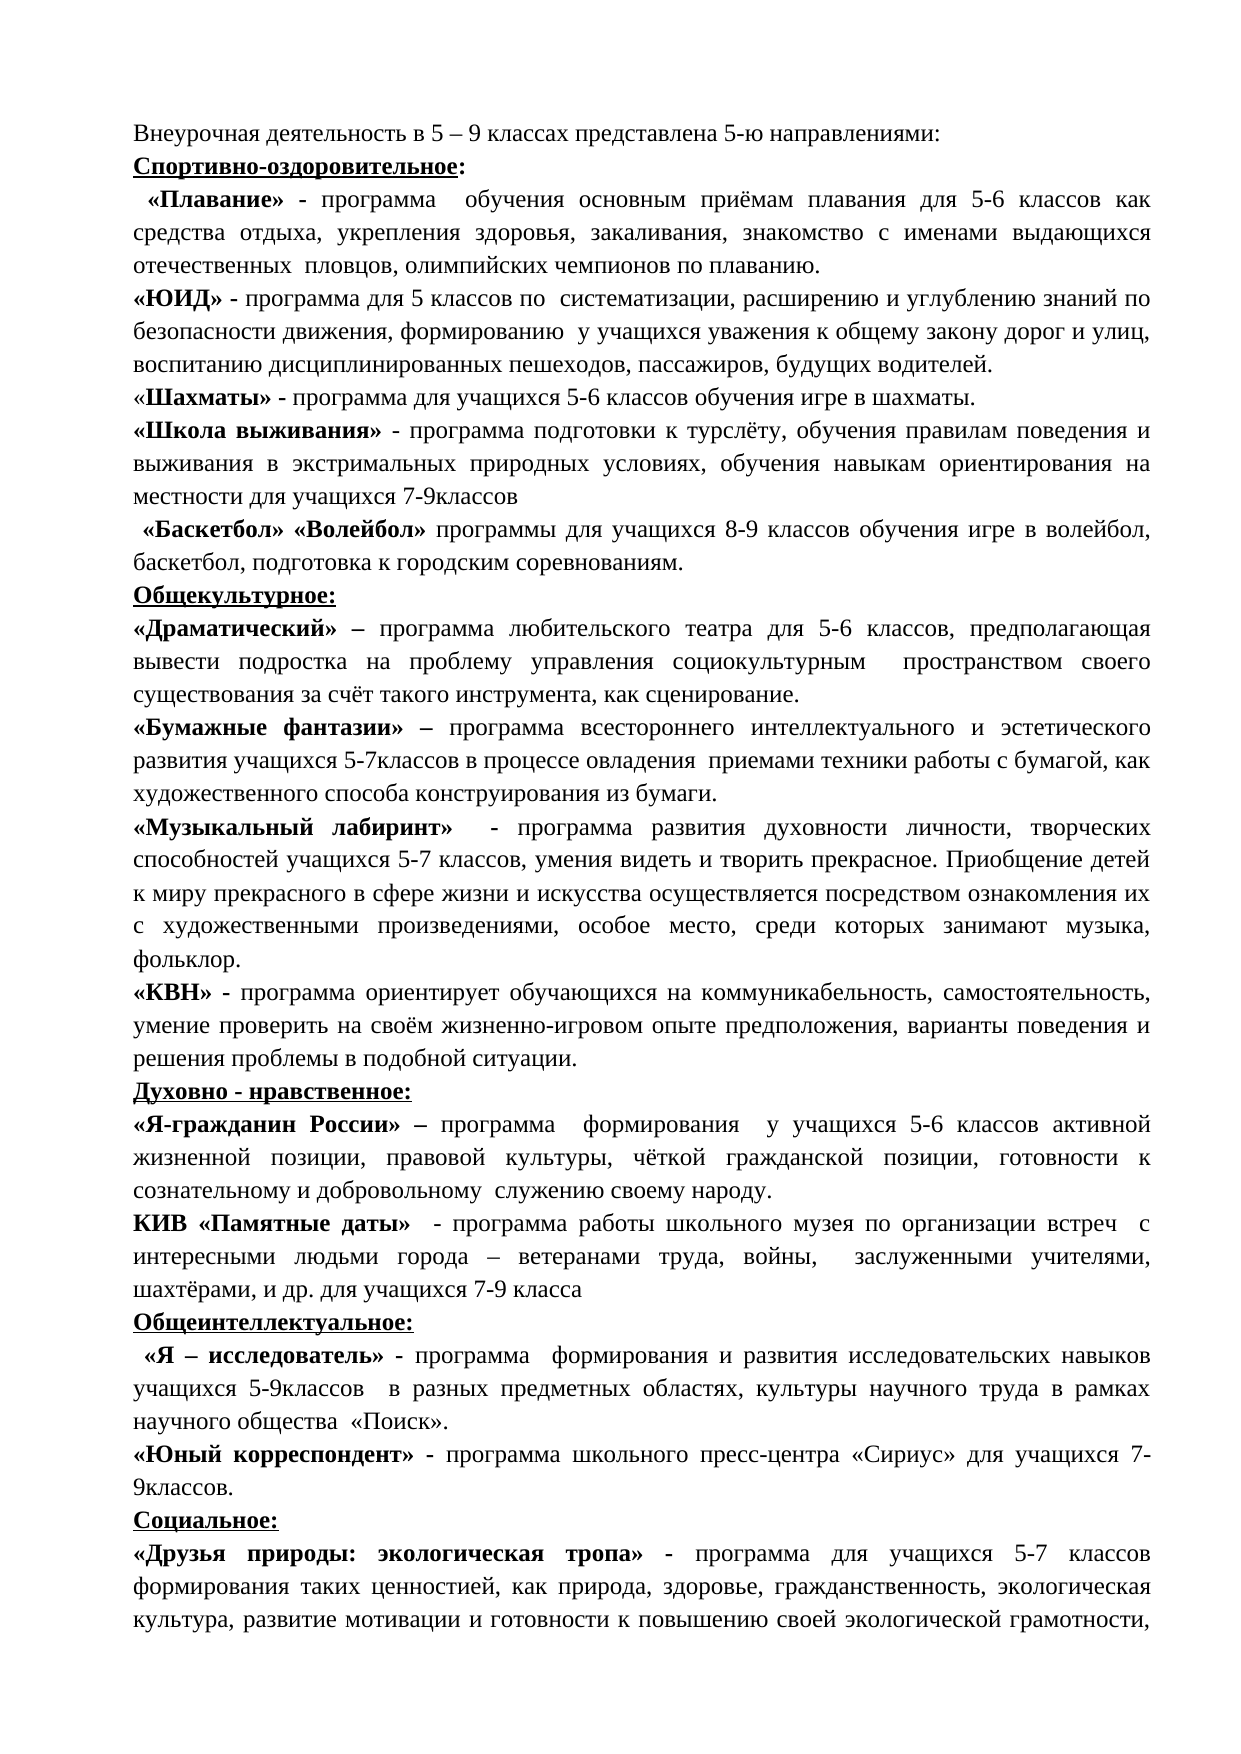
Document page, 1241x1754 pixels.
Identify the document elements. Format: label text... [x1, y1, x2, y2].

text «Я-гражданин России» – программа формирования у учащихся 5-6 классов активной жизненной позиции, правовой культуры, чёткой гражданской позиции, готовности к сознательному и добровольному служению своему народу. [133, 1109, 1152, 1203]
text Внеурочная деятельность в 5 – 9 классах представлена 5-ю направлениями: [133, 118, 1152, 147]
text «Музыкальный лабиринт» - программа развития духовности личности, творческих способностей учащихся 5-7 классов, умения видеть и творить прекрасное. Приобщение детей к миру прекрасного в сфере жизни и искусства осуществляется посредством ознакомления их с художественными произведениями, особое место, среди которых занимают музыка, фольклор. [133, 812, 1152, 972]
text «Бумажные фантазии» – программа всестороннего интеллектуального и эстетического развития учащихся 5-7классов в процессе овладения приемами техники работы с бумагой, как художественного способа конструирования из бумаги. [133, 712, 1152, 807]
text Духовно - нравственное: [133, 1076, 1152, 1104]
text «Драматический» – программа любительского театра для 5-6 классов, предполагающая вывести подростка на проблему управления социокультурным пространством своего существования за счёт такого инструмента, как сценирование. [133, 613, 1152, 708]
text «Я – исследователь» - программа формирования и развития исследовательских навыков учащихся 5-9классов в разных предметных областях, культуры научного труда в рамках научного общества «Поиск». [133, 1340, 1152, 1435]
text Социальное: [133, 1505, 1152, 1534]
text «Плавание» - программа обучения основным приёмам плавания для 5-6 классов как средства отдыха, укрепления здоровья, закаливания, знакомство с именами выдающихся отечественных пловцов, олимпийских чемпионов по плаванию. [133, 184, 1152, 279]
text КИВ «Памятные даты» - программа работы школьного музея по организации встреч с интересными людьми города – ветеранами труда, войны, заслуженными учителями, шахтёрами, и др. для учащихся 7-9 класса [133, 1208, 1152, 1303]
text Спортивно-оздоровительное: [133, 151, 1152, 180]
text Общекультурное: [133, 580, 1152, 609]
text «Шахматы» - программа для учащихся 5-6 классов обучения игре в шахматы. [133, 382, 1152, 411]
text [133, 1538, 1152, 1633]
text «ЮИД» - программа для 5 классов по систематизации, расширению и углублению знаний по безопасности движения, формированию у учащихся уважения к общему закону дорог и улиц, воспитанию дисциплинированных пешеходов, пассажиров, будущих водителей. [133, 283, 1152, 378]
text «Школа выживания» - программа подготовки к турслёту, обучения правилам поведения и выживания в экстримальных природных условиях, обучения навыкам ориентирования на местности для учащихся 7-9классов [133, 415, 1152, 510]
text «КВН» - программа ориентирует обучающихся на коммуникабельность, самостоятельность, умение проверить на своём жизненно-игровом опыте предположения, варианты поведения и решения проблемы в подобной ситуации. [133, 977, 1152, 1071]
text «Баскетбол» «Волейбол» программы для учащихся 8-9 классов обучения игре в волейбол, баскетбол, подготовка к городским соревнованиям. [133, 514, 1152, 576]
text Общеинтеллектуальное: [133, 1307, 1152, 1336]
text «Юный корреспондент» - программа школьного пресс-центра «Сириус» для учащихся 7-9классов. [133, 1439, 1152, 1501]
